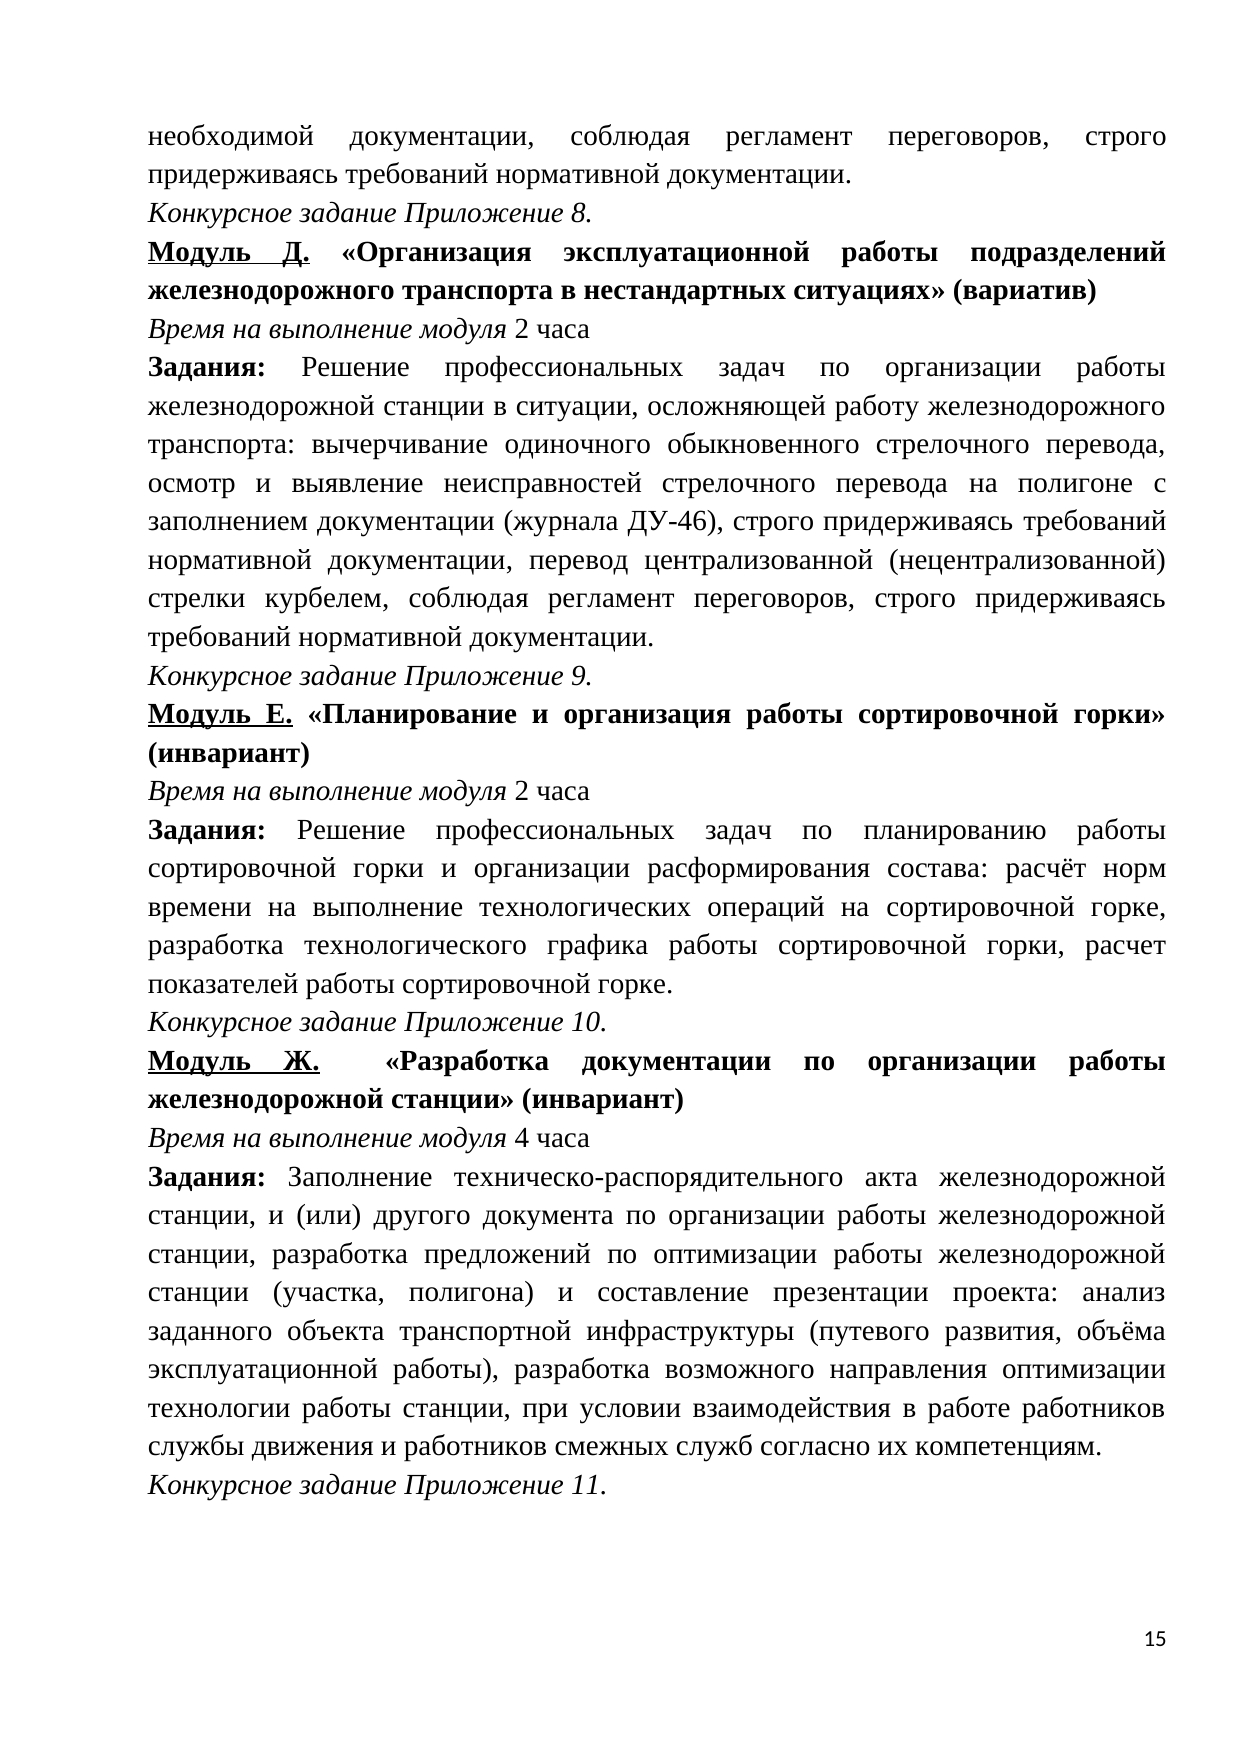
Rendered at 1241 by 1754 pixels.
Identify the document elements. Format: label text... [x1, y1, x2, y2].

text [148, 118, 1166, 190]
text Время на выполнение модуля 2 часа [148, 311, 1166, 344]
text Конкурсное задание Приложение 11. [148, 1467, 1166, 1501]
list Конкурсное задание Приложение 9. [148, 658, 1166, 691]
text Конкурсное задание Приложение 10. [148, 1004, 1166, 1038]
text Время на выполнение модуля 4 часа [148, 1120, 1166, 1154]
text Модуль Д. «Организация эксплуатационной работы подразделений железнодорожного транспорта в нестандартных ситуациях» (вариатив) [148, 234, 1166, 306]
text Модуль Е. «Планирование и организация работы сортировочной горки» (инвариант) [148, 696, 1166, 768]
text Задания: Решение профессиональных задач по организации работы железнодорожной станции в ситуации, осложняющей работу железнодорожного транспорта: вычерчивание одиночного обыкновенного стрелочного перевода, осмотр и выявление неисправностей стрелочного перевода на полигоне с заполнением документации (журнала ДУ-46), строго придерживаясь требований нормативной документации, перевод централизованной (нецентрализованной) стрелки курбелем, соблюдая регламент переговоров, строго придерживаясь требований нормативной документации. [148, 349, 1166, 653]
text Конкурсное задание Приложение 8. [148, 195, 1166, 229]
text Время на выполнение модуля 2 часа [148, 773, 1166, 807]
text Модуль Ж. «Разработка документации по организации работы железнодорожной станции» (инвариант) [148, 1043, 1166, 1115]
text Задания: Заполнение техническо-распорядительного акта железнодорожной станции, и (или) другого документа по организации работы железнодорожной станции, разработка предложений по оптимизации работы железнодорожной станции (участка, полигона) и составление презентации проекта: анализ заданного объекта транспортной инфраструктуры (путевого развития, объёма эксплуатационной работы), разработка возможного направления оптимизации технологии работы станции, при условии взаимодействия в работе работников службы движения и работников смежных служб согласно их компетенциям. [148, 1159, 1166, 1462]
text Задания: Решение профессиональных задач по планированию работы сортировочной горки и организации расформирования состава: расчёт норм времени на выполнение технологических операций на сортировочной горке, разработка технологического графика работы сортировочной горки, расчет показателей работы сортировочной горке. [148, 812, 1166, 999]
